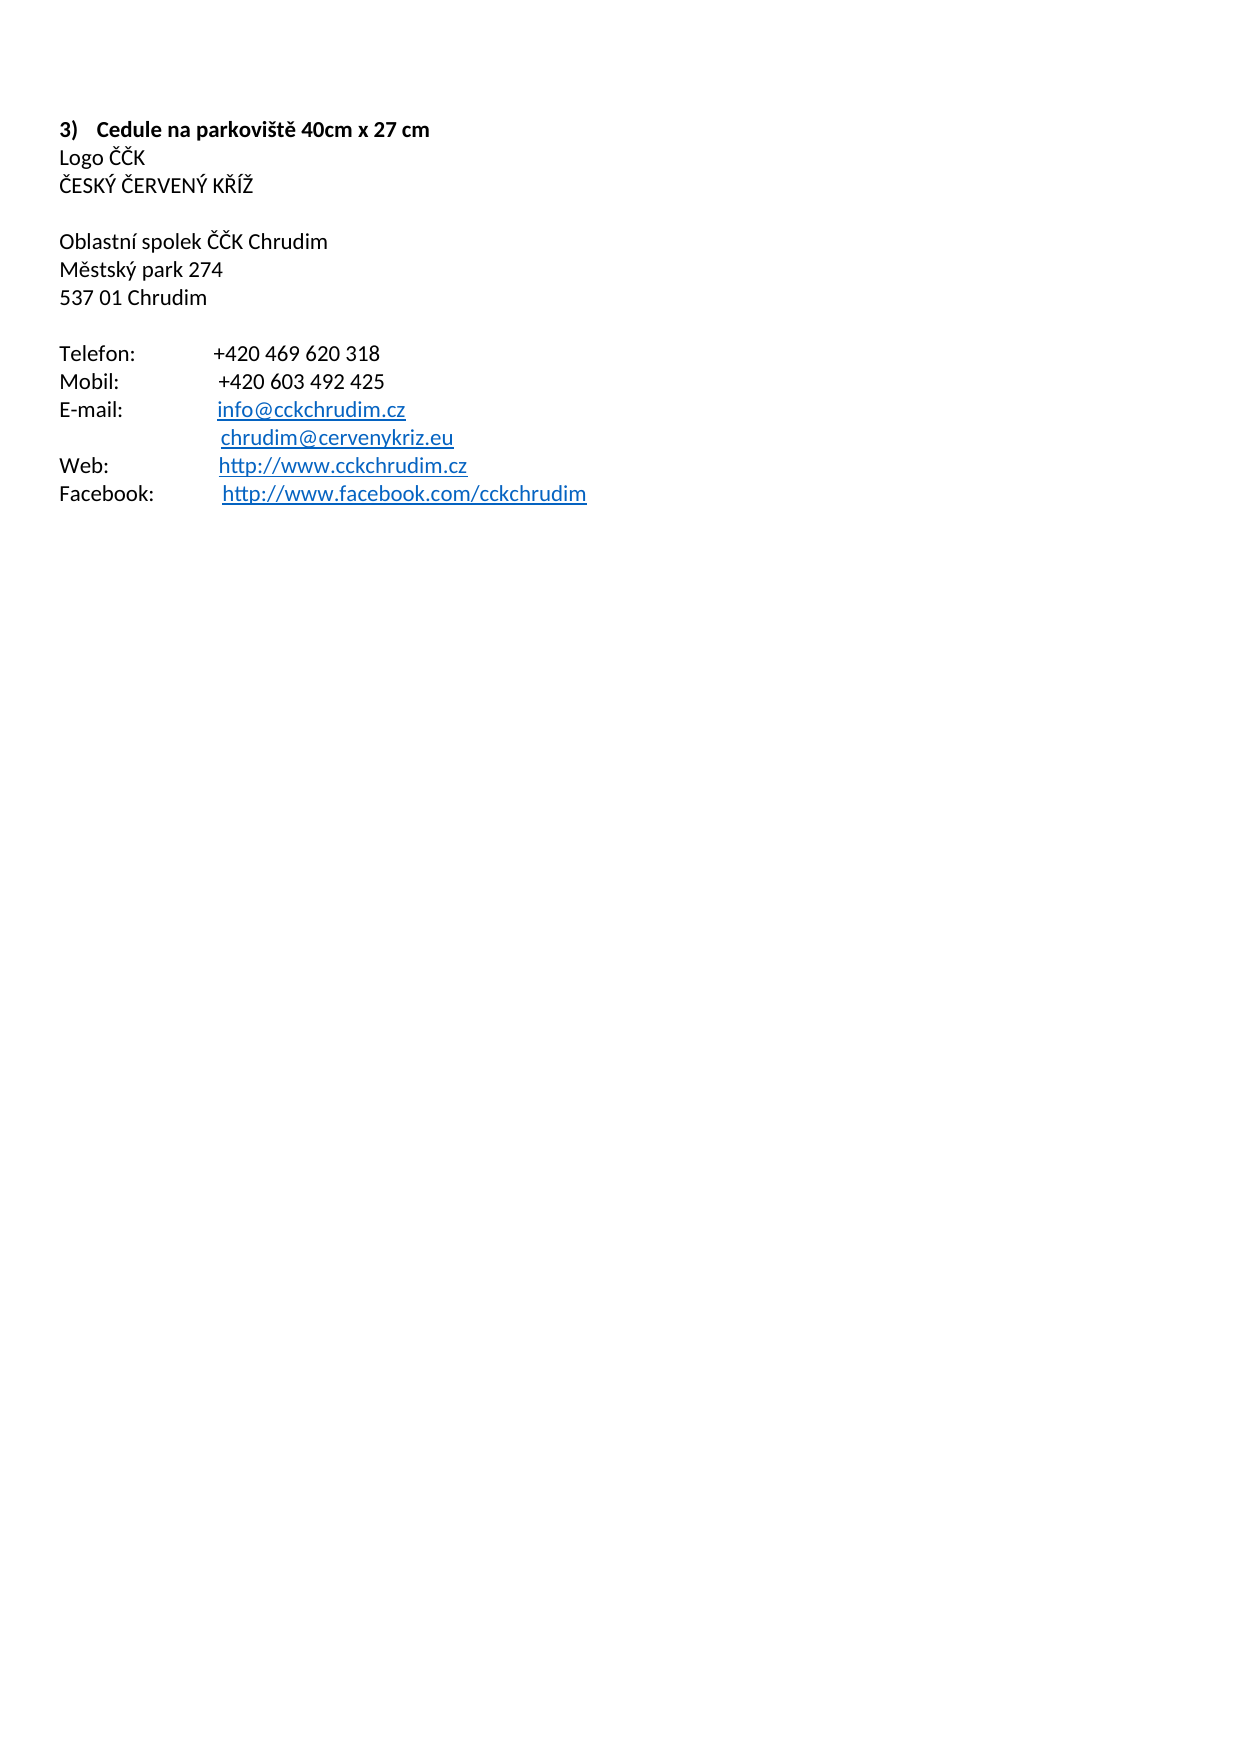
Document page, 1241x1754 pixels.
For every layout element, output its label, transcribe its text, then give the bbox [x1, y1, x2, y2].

text ČESKÝ ČERVENÝ KŘÍŽ [59, 171, 1181, 199]
text Městský park 274 [59, 255, 1181, 283]
text chrudim@cervenykriz.eu [59, 423, 1181, 451]
text Oblastní spolek ČČK Chrudim [59, 227, 1181, 255]
text 537 01 Chrudim [59, 283, 1181, 311]
text Mobil: +420 603 492 425 [59, 367, 1181, 395]
text Telefon: +420 469 620 318 [59, 339, 1181, 367]
text Facebook: http://www.facebook.com/cckchrudim [59, 479, 1181, 507]
list Cedule na parkoviště 40cm x 27 cm [59, 115, 1181, 143]
text Web: http://www.cckchrudim.cz [59, 451, 1181, 479]
text Logo ČČK [59, 143, 1181, 171]
text E-mail: info@cckchrudim.cz [59, 395, 1181, 423]
